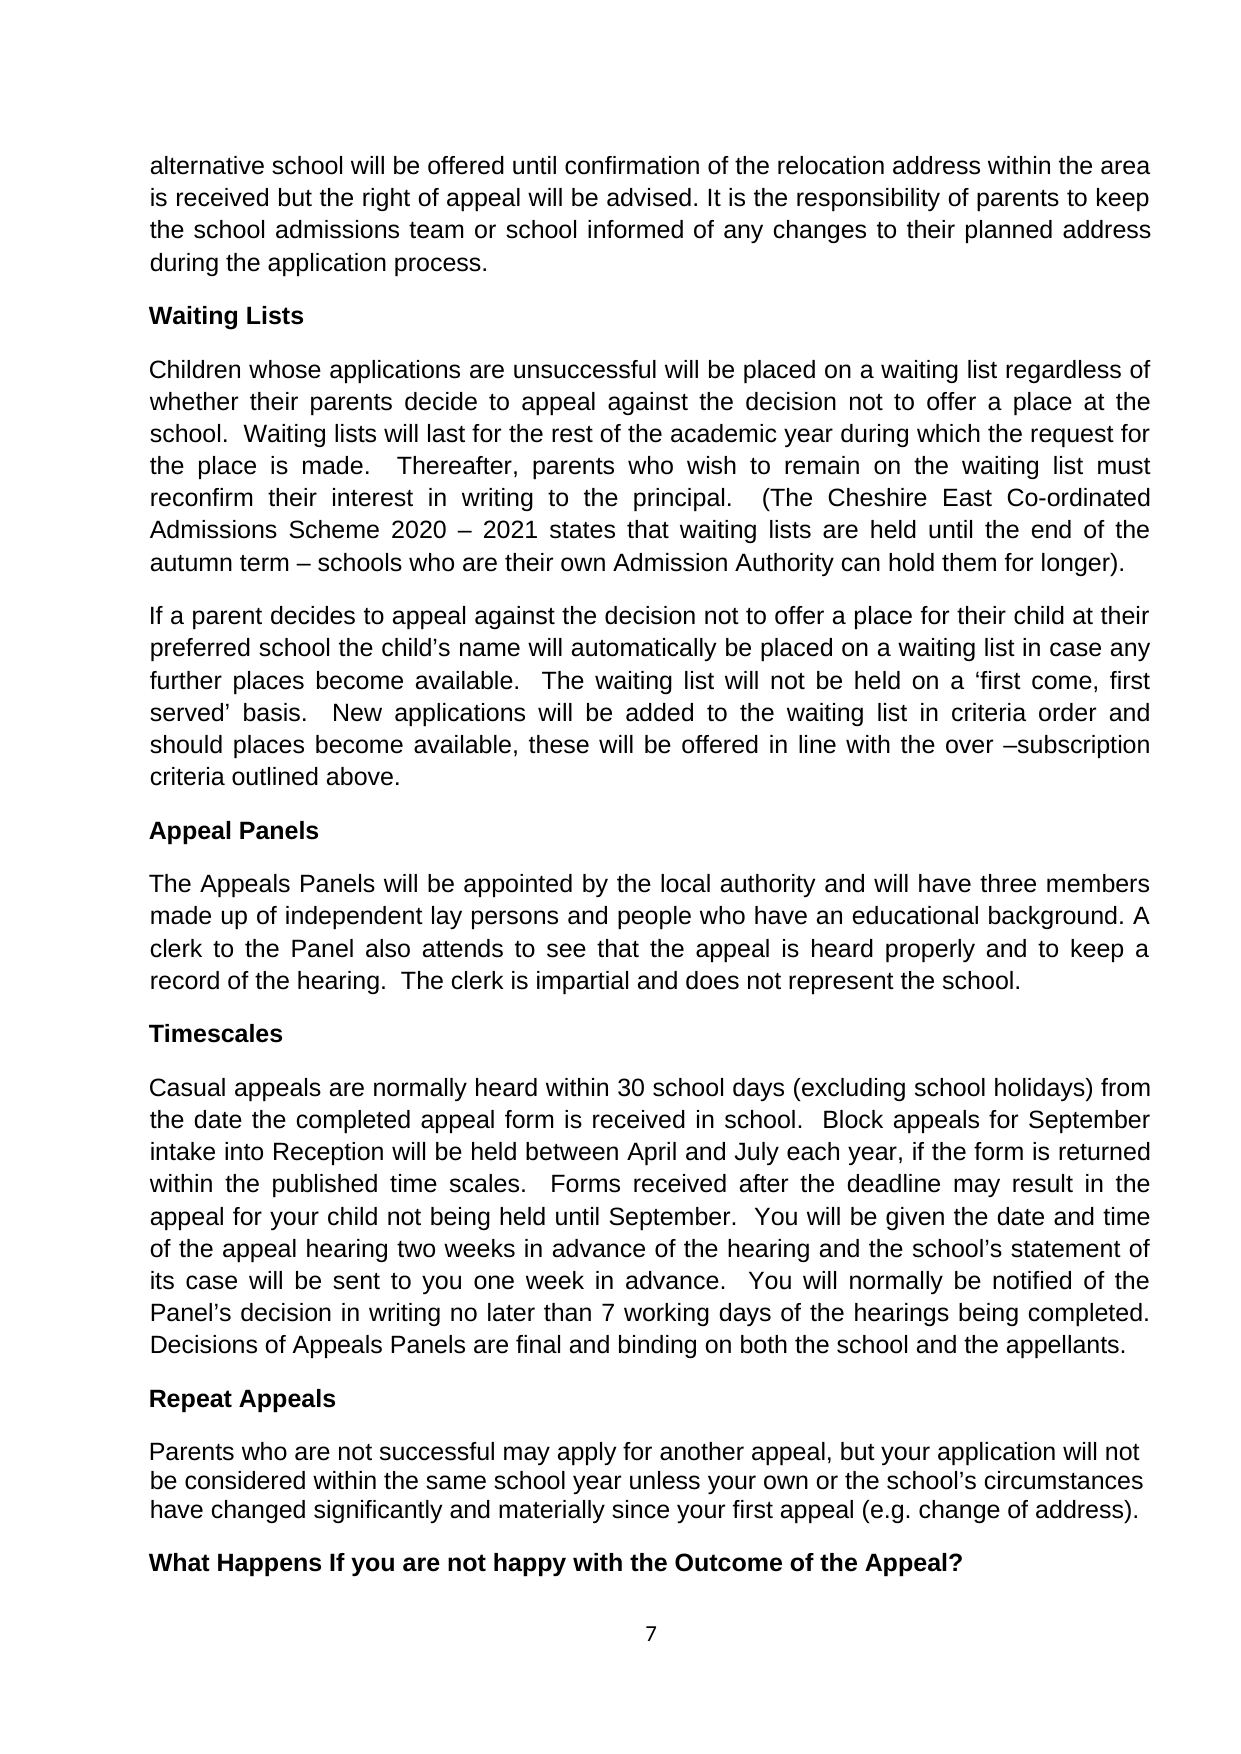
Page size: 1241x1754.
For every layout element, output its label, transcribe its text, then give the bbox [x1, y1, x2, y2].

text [148, 151, 1152, 276]
text Parents who are not successful may apply for another appeal, but your application will not be considered within the same school year unless your own or the school’s circumstances have changed significantly and materially since your first appeal (e.g. change of address). [148, 1437, 1152, 1523]
text What Happens If you are not happy with the Outcome of the Appeal? [148, 1548, 1152, 1577]
subtitle Appeal Panels [148, 816, 1104, 844]
text If a parent decides to appeal against the decision not to offer a place for their child at their preferred school the child’s name will automatically be placed on a waiting list in case any further places become available. The waiting list will not be held on a ‘first come, first served’ basis. New applications will be added to the waiting list in criteria order and should places become available, these will be offered in line with the over –subscription criteria outlined above. [148, 601, 1152, 791]
subtitle Timescales [148, 1019, 1104, 1048]
text The Appeals Panels will be appointed by the local authority and will have three members made up of independent lay persons and people who have an educational background. A clerk to the Panel also attends to see that the appeal is heard properly and to keep a record of the hearing. The clerk is impartial and does not represent the school. [148, 869, 1152, 994]
text Children whose applications are unsuccessful will be placed on a waiting list regardless of whether their parents decide to appeal against the decision not to offer a place at the school. Waiting lists will last for the rest of the academic year during which the request for the place is made. Thereafter, parents who wish to remain on the waiting list must reconfirm their interest in writing to the principal. (The Cheshire East Co-ordinated Admissions Scheme 2020 – 2021 states that waiting lists are held until the end of the autumn term – schools who are their own Admission Authority can hold them for longer). [148, 354, 1152, 576]
text Casual appeals are normally heard within 30 school days (excluding school holidays) from the date the completed appeal form is received in school. Block appeals for September intake into Reception will be held between April and July each year, if the form is returned within the published time scales. Forms received after the deadline may result in the appeal for your child not being held until September. You will be given the date and time of the appeal hearing two weeks in advance of the hearing and the school’s statement of its case will be sent to you one week in advance. You will normally be notified of the Panel’s decision in writing no later than 7 working days of the hearings being completed. Decisions of Appeals Panels are final and binding on both the school and the appellants. [148, 1073, 1152, 1359]
subtitle Waiting Lists [148, 301, 1104, 330]
subtitle Repeat Appeals [148, 1384, 1104, 1412]
